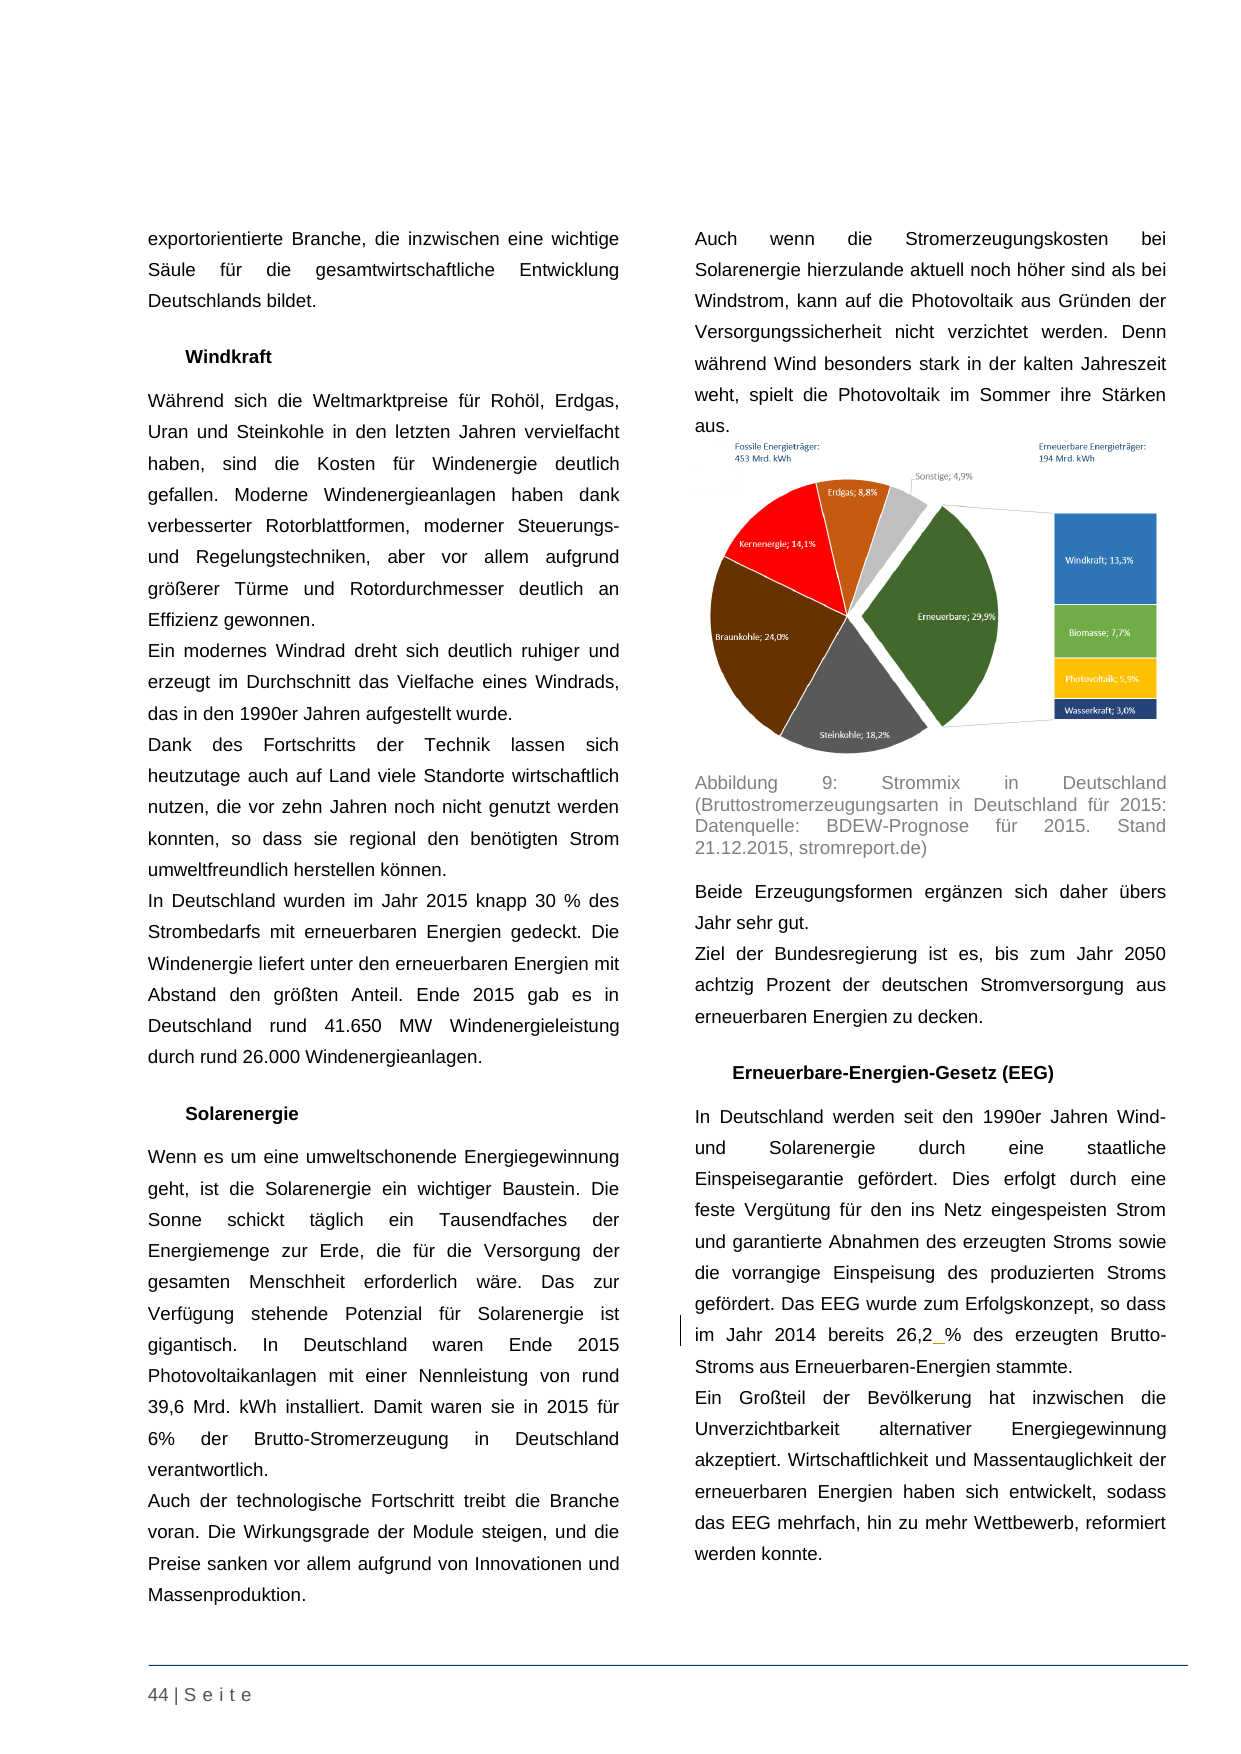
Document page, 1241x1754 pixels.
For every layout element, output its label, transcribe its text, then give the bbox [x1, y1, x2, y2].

text Während sich die Weltmarktpreise für Rohöl, Erdgas, Uran und Steinkohle in den letzten Jahren vervielfacht haben, sind die Kosten für Windenergie deutlich gefallen. Moderne Windenergieanlagen haben dank verbesserter Rotorblattformen, moderner Steuerungs- und Regelungstechniken, aber vor allem aufgrund größerer Türme und Rotordurchmesser deutlich an Effizienz gewonnen. [148, 380, 619, 630]
text Beide Erzeugungsformen ergänzen sich daher übers Jahr sehr gut. [694, 871, 1167, 933]
text Auch wenn die Stromerzeugungskosten bei Solarenergie hierzulande aktuell noch höher sind als bei Windstrom, kann auf die Photovoltaik aus Gründen der Versorgungssicherheit nicht verzichtet werden. Denn während Wind besonders stark in der kalten Jahreszeit weht, spielt die Photovoltaik im Sommer ihre Stärken aus. [694, 218, 1167, 436]
text Wenn es um eine umweltschonende Energiegewinnung geht, ist die Solarenergie ein wichtiger Baustein. Die Sonne schickt täglich ein Tausendfaches der Energiemenge zur Erde, die für die Versorgung der gesamten Menschheit erforderlich wäre. Das zur Verfügung stehende Potenzial für Solarenergie ist gigantisch. In Deutschland waren Ende 2015 Photovoltaikanlagen mit einer Nennleistung von rund 39,6 Mrd. kWh installiert. Damit waren sie in 2015 für 6% der Brutto-Stromerzeugung in Deutschland verantwortlich. [148, 1136, 619, 1480]
text Erneuerbare-Energien-Gesetz (EEG) [732, 1052, 1167, 1083]
text Auch der technologische Fortschritt treibt die Branche voran. Die Wirkungsgrade der Module steigen, und die Preise sanken vor allem aufgrund von Innovationen und Massenproduktion. [148, 1480, 619, 1605]
text Ziel der Bundesregierung ist es, bis zum Jahr 2050 achtzig Prozent der deutschen Stromversorgung aus erneuerbaren Energien zu decken. [694, 933, 1167, 1027]
text In Deutschland wurden im Jahr 2015 knapp 30 % des Strombedarfs mit erneuerbaren Energien gedeckt. Die Windenergie liefert unter den erneuerbaren Energien mit Abstand den größten Anteil. Ende 2015 gab es in Deutschland rund 41.650 MW Windenergieleistung durch rund 26.000 Windenergieanlagen. [148, 880, 619, 1068]
text Solarenergie [185, 1093, 619, 1124]
text Ein Großteil der Bevölkerung hat inzwischen die Unverzichtbarkeit alternativer Energiegewinnung akzeptiert. Wirtschaftlichkeit und Massentauglichkeit der erneuerbaren Energien haben sich entwickelt, sodass das EEG mehrfach, hin zu mehr Wettbewerb, reformiert werden konnte. [694, 1377, 1167, 1564]
text In Deutschland werden seit den 1990er Jahren Wind- und Solarenergie durch eine staatliche Einspeisegarantie gefördert. Dies erfolgt durch eine feste Vergütung für den ins Netz eingespeisten Strom und garantierte Abnahmen des erzeugten Stroms sowie die vorrangige Einspeisung des produzierten Stroms gefördert. Das EEG wurde zum Erfolgskonzept, so dass im Jahr 2014 bereits 26,2% des erzeugten Brutto-Stroms aus Erneuerbaren-Energien stammte. [694, 1096, 1167, 1377]
text Dank des Fortschritts der Technik lassen sich heutzutage auch auf Land viele Standorte wirtschaftlich nutzen, die vor zehn Jahren noch nicht genutzt werden konnten, so dass sie regional den benötigten Strom umweltfreundlich herstellen können. [148, 724, 619, 880]
picture [694, 436, 1167, 760]
text Ein modernes Windrad dreht sich deutlich ruhiger und erzeugt im Durchschnitt das Vielfache eines Windrads, das in den 1990er Jahren aufgestellt wurde. [148, 630, 619, 724]
text Windkraft [185, 336, 619, 368]
